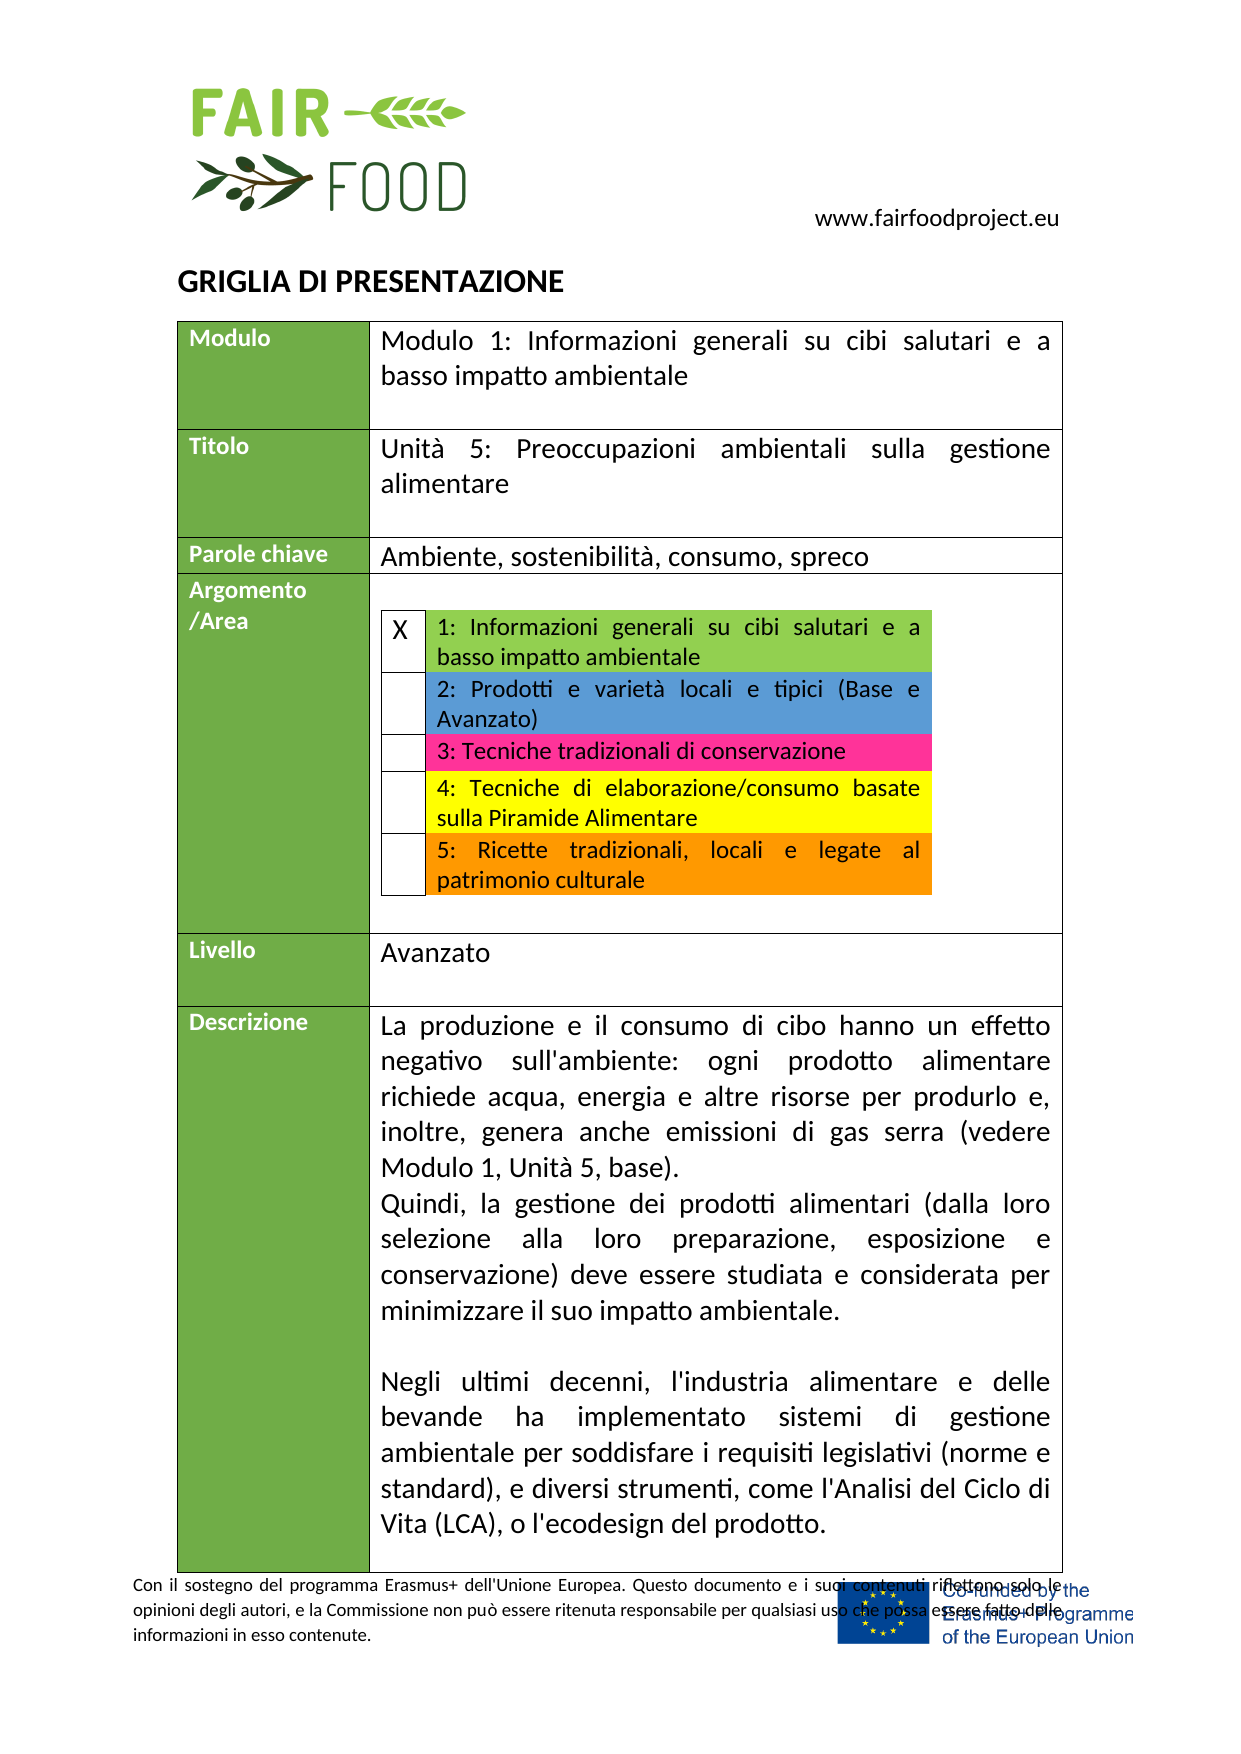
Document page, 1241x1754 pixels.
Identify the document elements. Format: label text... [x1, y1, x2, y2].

table_cell Ambiente, sostenibilità, consumo, spreco [370, 538, 1062, 573]
table_cell Titolo [178, 430, 369, 537]
table_cell [370, 574, 1062, 933]
table_header Modulo 1: Informazioni generali su cibi salutari e a basso impatto ambientale [370, 322, 1062, 429]
table_cell Descrizione [178, 1007, 369, 1572]
table_header Modulo [178, 322, 369, 429]
picture [177, 73, 481, 226]
picture [1019, 1583, 1025, 1590]
picture [1033, 1583, 1039, 1590]
table_cell Avanzato [370, 934, 1062, 1006]
picture [837, 1582, 1133, 1647]
picture [995, 1583, 1001, 1590]
picture [862, 1583, 868, 1590]
table_cell Livello [178, 934, 369, 1006]
table_cell Unità 5: Preoccupazioni ambientali sulla gestione alimentare [370, 430, 1062, 537]
picture [976, 1583, 982, 1590]
table_cell Argomento /Area [178, 574, 369, 933]
text GRIGLIA DI PRESENTAZIONE [177, 260, 1063, 301]
table_cell Parole chiave [178, 538, 369, 573]
